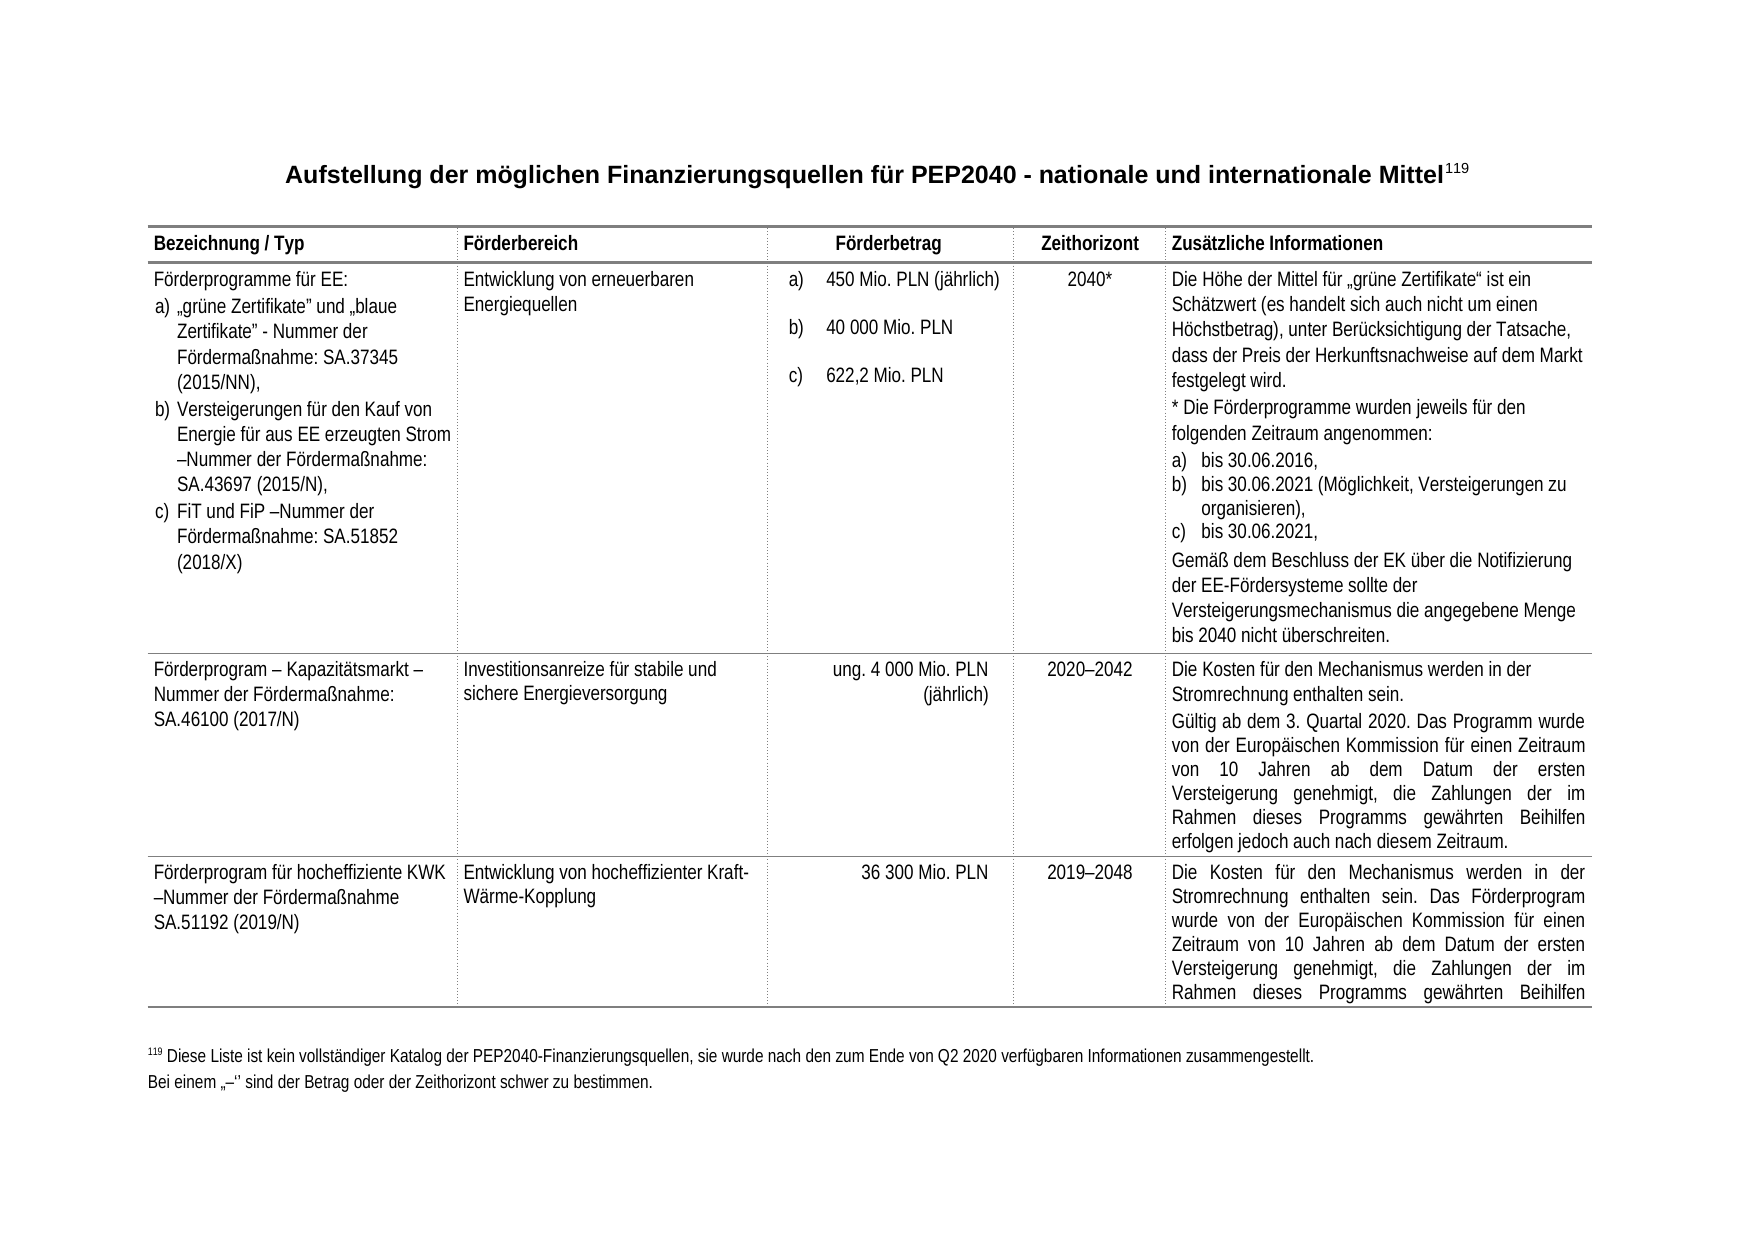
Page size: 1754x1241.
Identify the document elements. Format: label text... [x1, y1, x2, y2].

table_cell 2040* [1014, 264, 1166, 653]
table_cell Entwicklung von erneuerbaren Energiequellen [458, 264, 767, 653]
table_header Zusätzliche Informationen [1166, 228, 1592, 261]
table_header Förderbetrag [767, 228, 1014, 261]
subtitle Aufstellung der möglichen Finanzierungsquellen für PEP2040 - nationale und internationale Mittel [148, 160, 1606, 189]
table_cell 2019–2048 [1014, 857, 1166, 1006]
table_cell 450 Mio. PLN (jährlich) 40 000 Mio. PLN 622,2 Mio. PLN [767, 264, 1014, 653]
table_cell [148, 857, 457, 1006]
table_cell Investitionsanreize für stabile und sichere Energieversorgung [458, 654, 767, 856]
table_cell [458, 857, 767, 1006]
table_cell Die Kosten für den Mechanismus werden in der Stromrechnung enthalten sein. Gültig ab dem 3. Quartal 2020. Das Programm wurde von der Europäischen Kommission für einen Zeitraum von 10 Jahren ab dem Datum der ersten Versteigerung genehmigt, die Zahlungen der im Rahmen dieses Programms gewährten Beihilfen erfolgen jedoch auch nach diesem Zeitraum. [1166, 654, 1592, 856]
table_cell ung. 4 000 Mio. PLN (jährlich) [767, 654, 1014, 856]
table_header Förderbereich [458, 228, 767, 261]
table_cell Die Höhe der Mittel für „grüne Zertifikate“ ist ein Schätzwert (es handelt sich auch nicht um einen Höchstbetrag), unter Berücksichtigung der Tatsache, dass der Preis der Herkunftsnachweise auf dem Markt festgelegt wird. * Die Förderprogramme wurden jeweils für den folgenden Zeitraum angenommen: bis 30.06.2016, bis 30.06.2021 (Möglichkeit, Versteigerungen zu organisieren), bis 30.06.2021, Gemäß dem Beschluss der EK über die Notifizierung der EE-Fördersysteme sollte der Versteigerungsmechanismus die angegebene Menge bis 2040 nicht überschreiten. [1166, 264, 1592, 653]
table_header Zeithorizont [1014, 228, 1166, 261]
table_cell 36 300 Mio. PLN [767, 857, 1014, 1006]
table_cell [1166, 857, 1592, 1006]
table_cell Förderprogram – Kapazitätsmarkt –Nummer der Fördermaßnahme: SA.46100 (2017/N) [148, 654, 457, 856]
table_cell 2020–2042 [1014, 654, 1166, 856]
table_cell Förderprogramme für EE: „grüne Zertifikate” und „blaue Zertifikate” - Nummer der Fördermaßnahme: SA.37345 (2015/NN), Versteigerungen für den Kauf von Energie für aus EE erzeugten Strom –Nummer der Fördermaßnahme: SA.43697 (2015/N), FiT und FiP –Nummer der Fördermaßnahme: SA.51852 (2018/X) [148, 264, 457, 653]
table_header Bezeichnung / Typ [148, 228, 457, 261]
